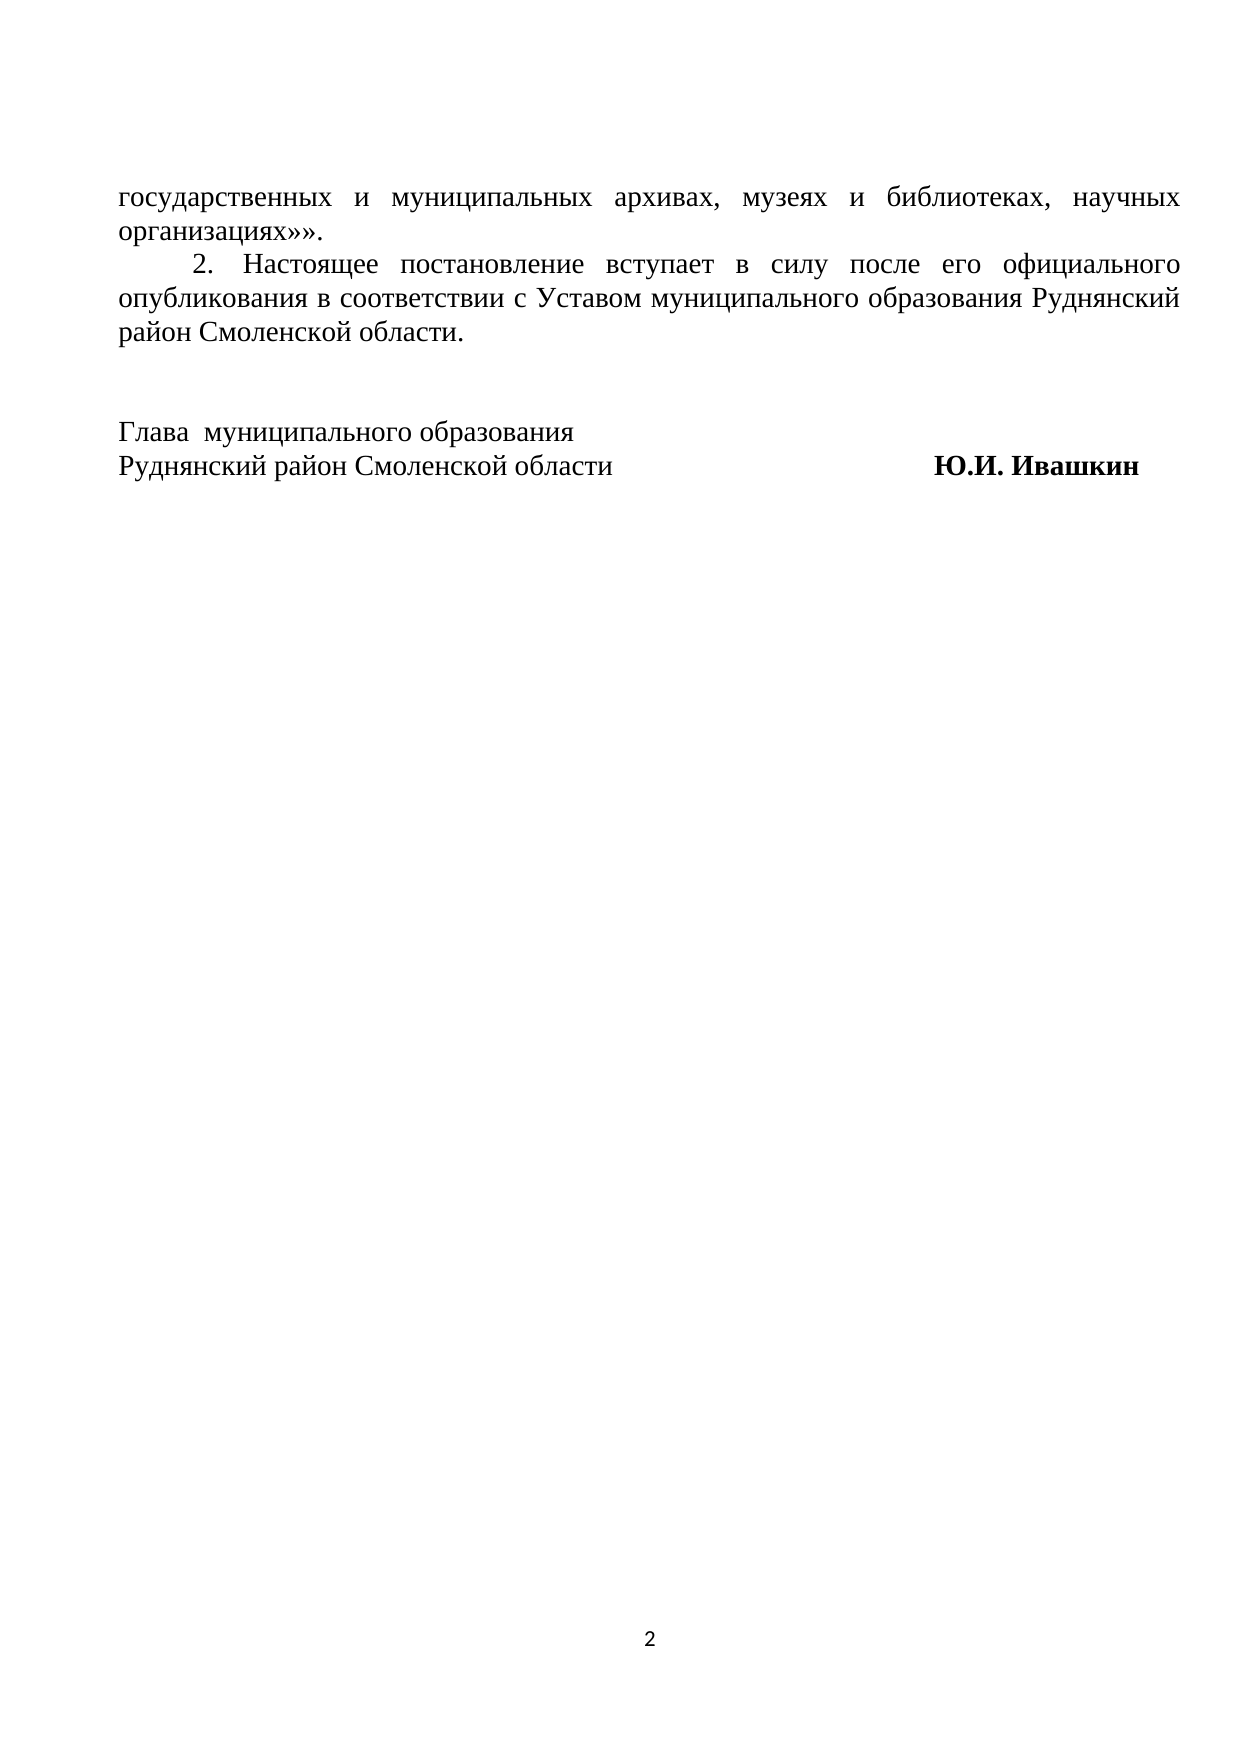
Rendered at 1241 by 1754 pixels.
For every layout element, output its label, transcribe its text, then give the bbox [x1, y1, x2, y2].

text Руднянский район Смоленской области Ю.И. Ивашкин [118, 448, 1181, 481]
text Глава муниципального образования [118, 414, 1181, 448]
text 2. Настоящее постановление вступает в силу после его официального опубликования в соответствии с Уставом муниципального образования Руднянский район Смоленской области. [118, 247, 1181, 347]
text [118, 179, 1181, 247]
